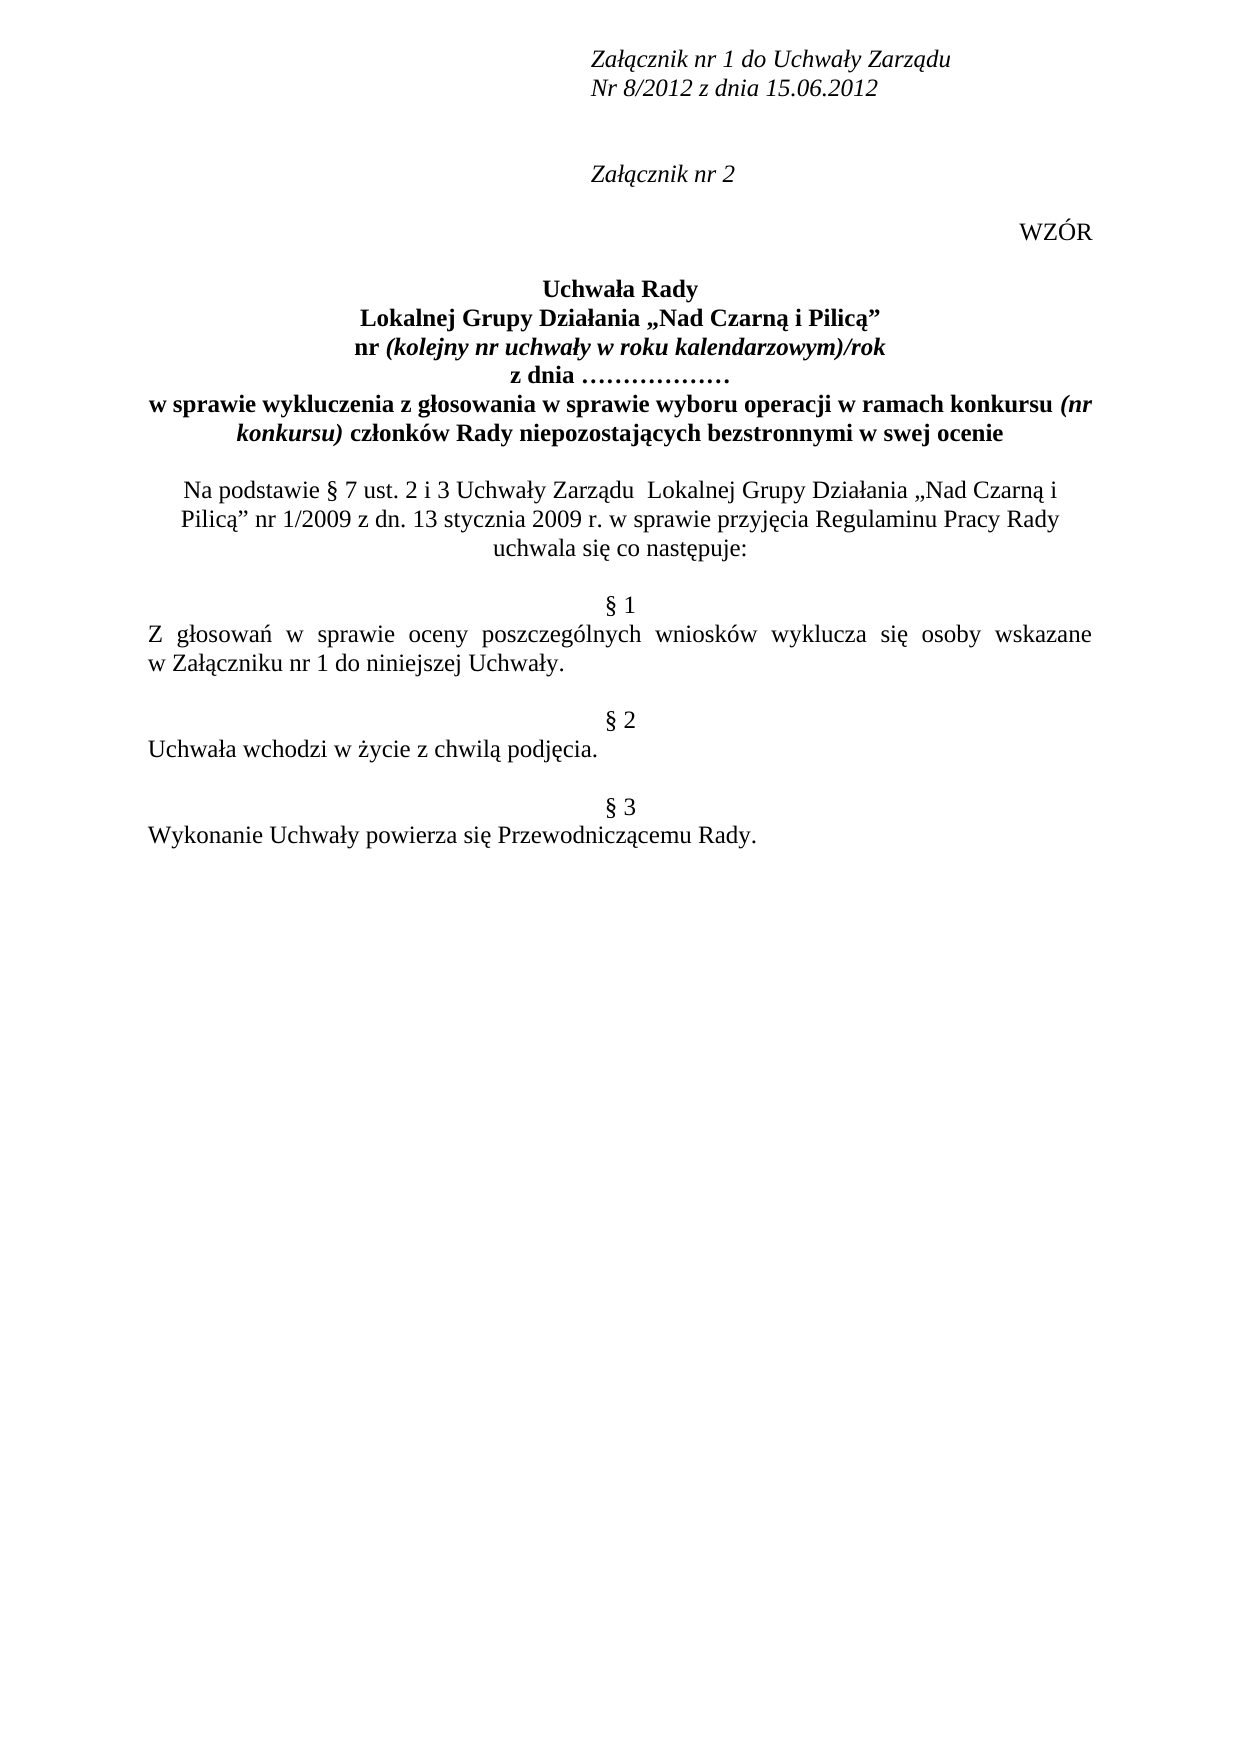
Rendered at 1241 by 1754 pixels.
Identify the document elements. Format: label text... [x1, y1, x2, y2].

list Lokalnej Grupy Działania „Nad Czarną i Pilicą” [148, 303, 1093, 332]
list § 1 [148, 591, 1093, 619]
list § 3 [148, 792, 1093, 821]
list nr (kolejny nr uchwały w roku kalendarzowym)/rok [148, 332, 1093, 361]
list WZÓR [177, 217, 1093, 246]
list z dnia ……………… [148, 361, 1093, 389]
list w sprawie wykluczenia z głosowania w sprawie wyboru operacji w ramach konkursu (nr konkursu) członków Rady niepozostających bezstronnymi w swej ocenie [148, 389, 1093, 447]
list Wykonanie Uchwały powierza się Przewodniczącemu Rady. [148, 821, 1093, 849]
list § 2 [148, 706, 1093, 734]
list Z głosowań w sprawie oceny poszczególnych wniosków wyklucza się osoby wskazane w Załączniku nr 1 do niniejszej Uchwały. [148, 619, 1093, 677]
list Na podstawie § 7 ust. 2 i 3 Uchwały Zarządu Lokalnej Grupy Działania „Nad Czarną i Pilicą” nr 1/2009 z dn. 13 stycznia 2009 r. w sprawie przyjęcia Regulaminu Pracy Rady uchwala się co następuje: [148, 476, 1093, 562]
list Uchwała Rady [148, 274, 1093, 303]
text Załącznik nr 2 [591, 159, 1093, 188]
list Uchwała wchodzi w życie z chwilą podjęcia. [148, 734, 1093, 763]
